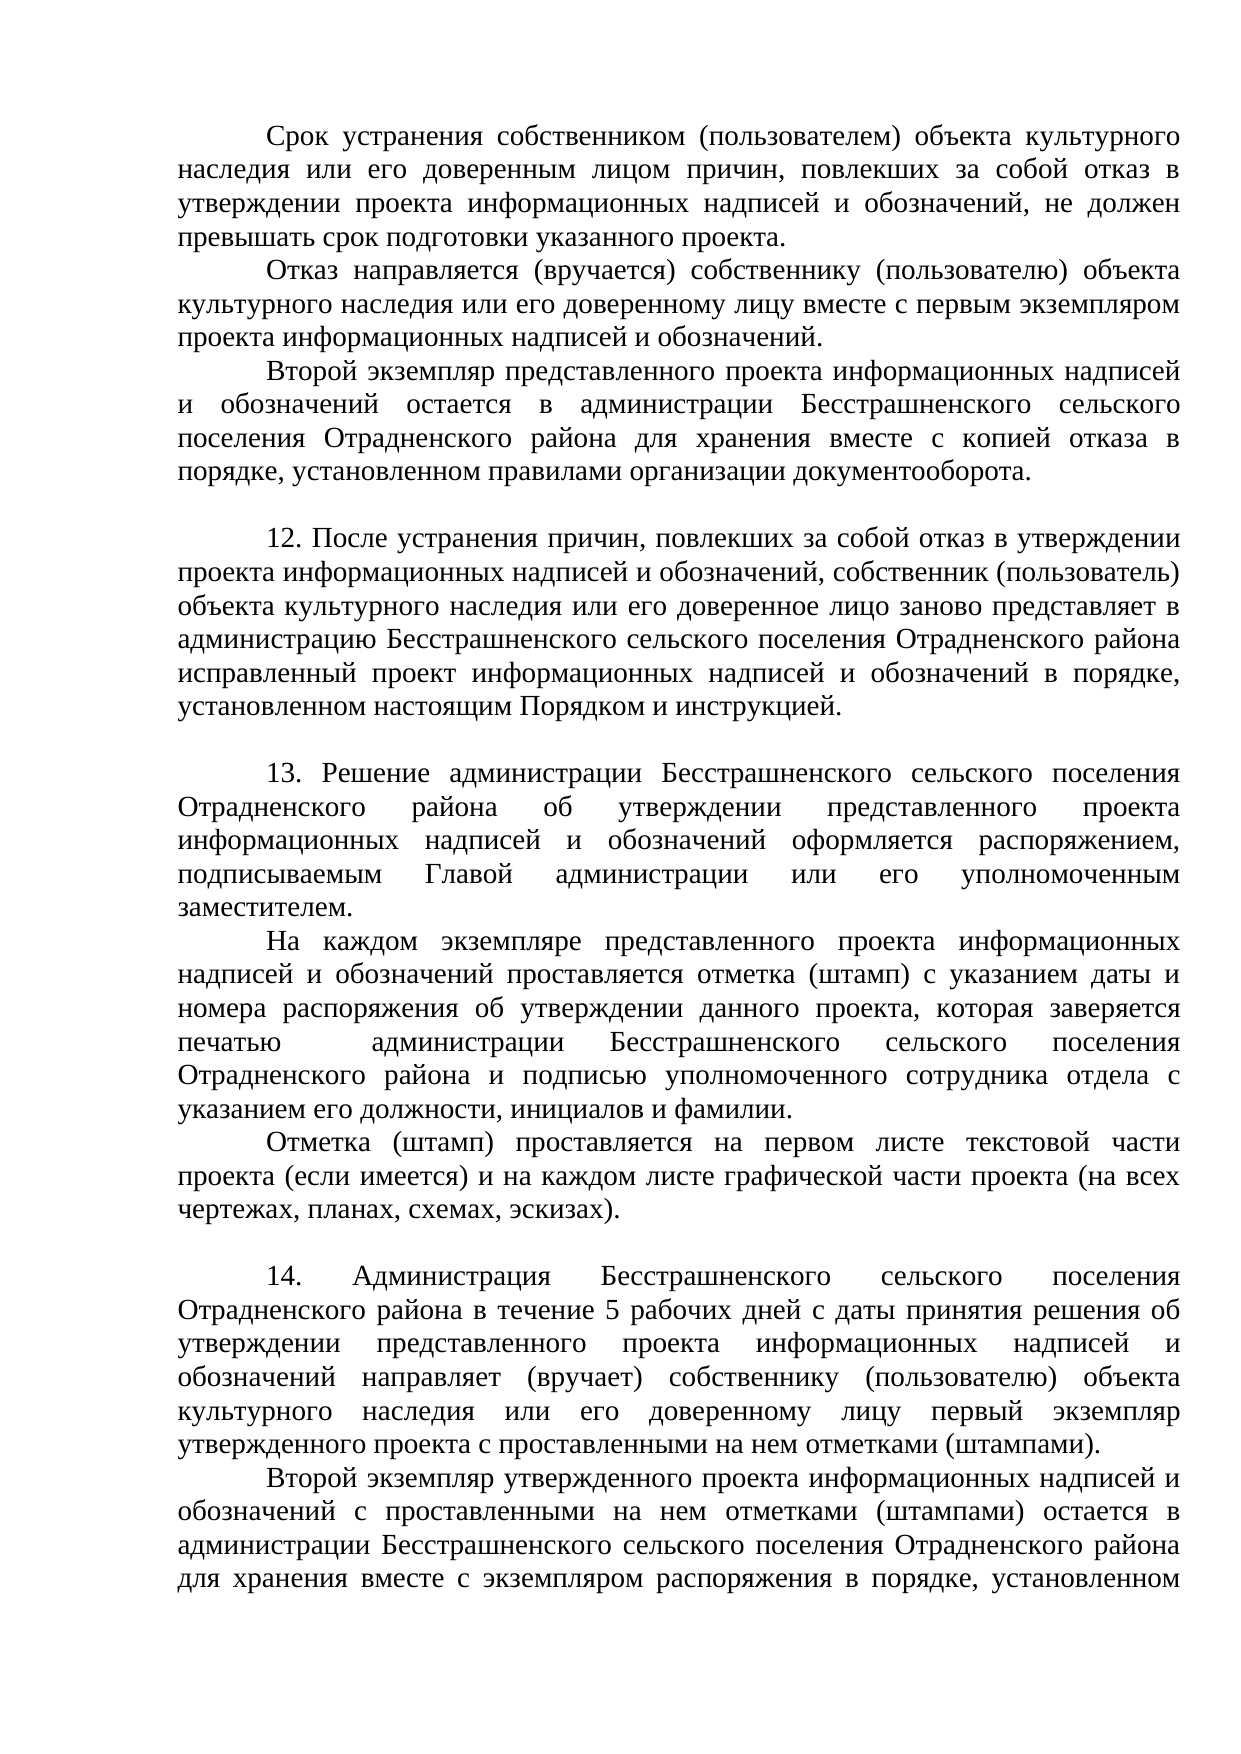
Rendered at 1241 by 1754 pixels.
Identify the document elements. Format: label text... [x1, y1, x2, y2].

text Второй экземпляр представленного проекта информационных надписей и обозначений остается в администрации Бесстрашненского сельского поселения Отрадненского района для хранения вместе с копией отказа в порядке, установленном правилами организации документооборота. [177, 353, 1181, 487]
text На каждом экземпляре представленного проекта информационных надписей и обозначений проставляется отметка (штамп) с указанием даты и номера распоряжения об утверждении данного проекта, которая заверяется печатью администрации Бесстрашненского сельского поселения Отрадненского района и подписью уполномоченного сотрудника отдела с указанием его должности, инициалов и фамилии. [177, 923, 1181, 1124]
text 13. Решение администрации Бесстрашненского сельского поселения Отрадненского района об утверждении представленного проекта информационных надписей и обозначений оформляется распоряжением, подписываемым Главой администрации или его уполномоченным заместителем. [177, 755, 1181, 923]
text 12. После устранения причин, повлекших за собой отказ в утверждении проекта информационных надписей и обозначений, собственник (пользователь) объекта культурного наследия или его доверенное лицо заново представляет в администрацию Бесстрашненского сельского поселения Отрадненского района исправленный проект информационных надписей и обозначений в порядке, установленном настоящим Порядком и инструкцией. [177, 521, 1181, 722]
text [177, 1460, 1181, 1594]
text Отметка (штамп) проставляется на первом листе текстовой части проекта (если имеется) и на каждом листе графической части проекта (на всех чертежах, планах, схемах, эскизах). [177, 1124, 1181, 1225]
text Срок устранения собственником (пользователем) объекта культурного наследия или его доверенным лицом причин, повлекших за собой отказ в утверждении проекта информационных надписей и обозначений, не должен превышать срок подготовки указанного проекта. [177, 118, 1181, 252]
text 14. Администрация Бесстрашненского сельского поселения Отрадненского района в течение 5 рабочих дней с даты принятия решения об утверждении представленного проекта информационных надписей и обозначений направляет (вручает) собственнику (пользователю) объекта культурного наследия или его доверенному лицу первый экземпляр утвержденного проекта с проставленными на нем отметками (штампами). [177, 1258, 1181, 1460]
text Отказ направляется (вручается) собственнику (пользователю) объекта культурного наследия или его доверенному лицу вместе с первым экземпляром проекта информационных надписей и обозначений. [177, 252, 1181, 353]
